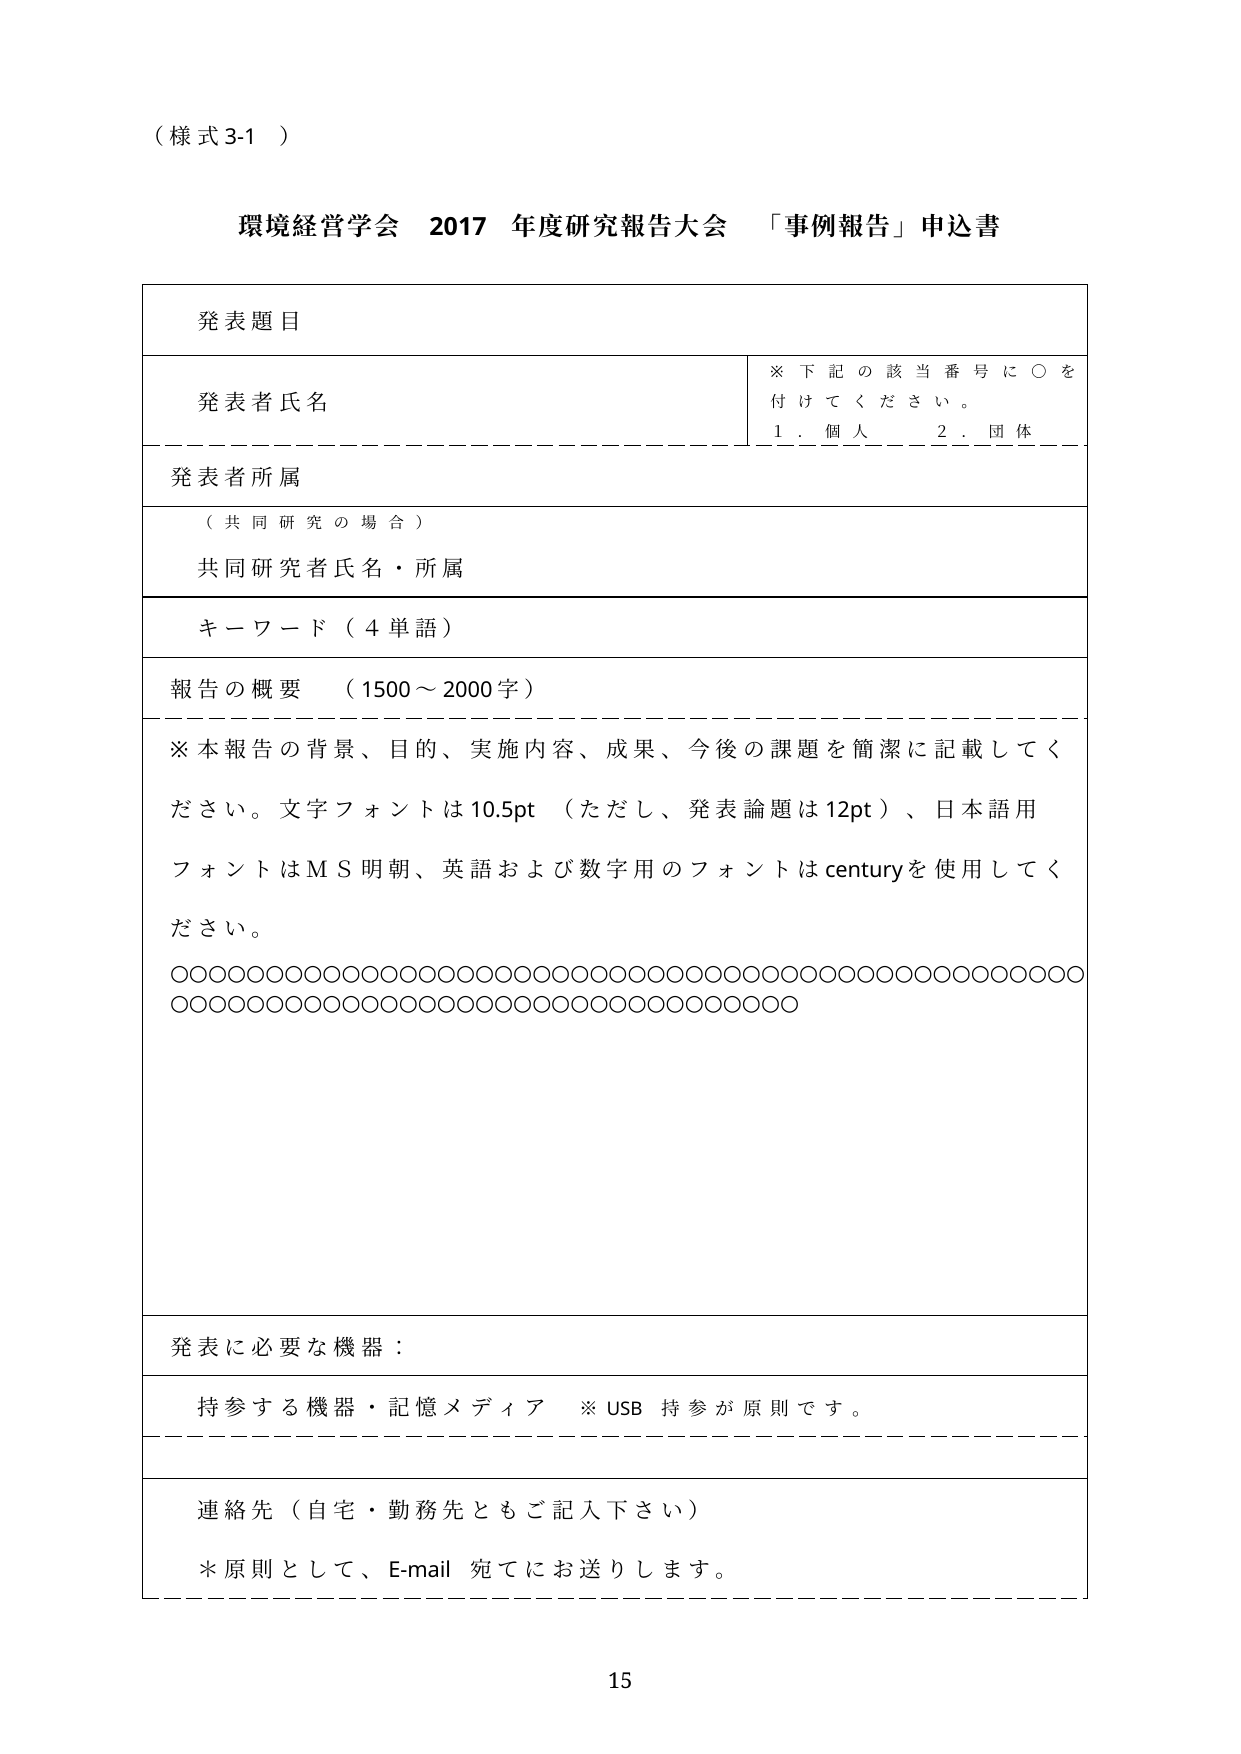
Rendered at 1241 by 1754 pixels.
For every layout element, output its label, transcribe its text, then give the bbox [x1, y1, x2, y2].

table_cell 発表者氏名 [143, 356, 747, 445]
table_cell キーワード（４単語） [143, 598, 1087, 657]
table_cell 連絡先（自宅・勤務先ともご記入下さい） ＊原則として、E-mail 宛てにお送りします。 [143, 1479, 1087, 1598]
table_cell 発表に必要な機器： [143, 1316, 1087, 1375]
table_cell [143, 1436, 1087, 1478]
table_cell ※下記の該当番号に○を付けてください。 １．個人 ２．団体 [748, 356, 1087, 445]
table_cell ※本報告の背景、目的、実施内容、成果、今後の課題を簡潔に記載してください。文字フォントは10.5pt（ただし、発表論題は12pt）、日本語用フォントはＭＳ明朝、英語および数字用のフォントはcenturyを使用してください。 ○○○○○○○○○○○○○○○○○○○○○○○○○○○○○○○○○○○○○○○○○○○○○○○○○○○○○○○○○○○○○○○○○○○○○○○○○○○○○○○○○ [143, 718, 1087, 1314]
text （様式3-1） [142, 105, 1098, 165]
table_cell 発表者所属 [143, 445, 1087, 506]
text 環境経営学会 2017年度研究報告大会 「事例報告」申込書 [142, 195, 1098, 254]
table_cell （共同研究の場合） 共同研究者氏名・所属 [143, 507, 1087, 596]
table_cell 報告の概要 （1500～2000字） [143, 658, 1087, 718]
table_cell 持参する機器・記憶メディア ※USB持参が原則です。 [143, 1376, 1087, 1436]
table_header 発表題目 [143, 285, 1087, 355]
